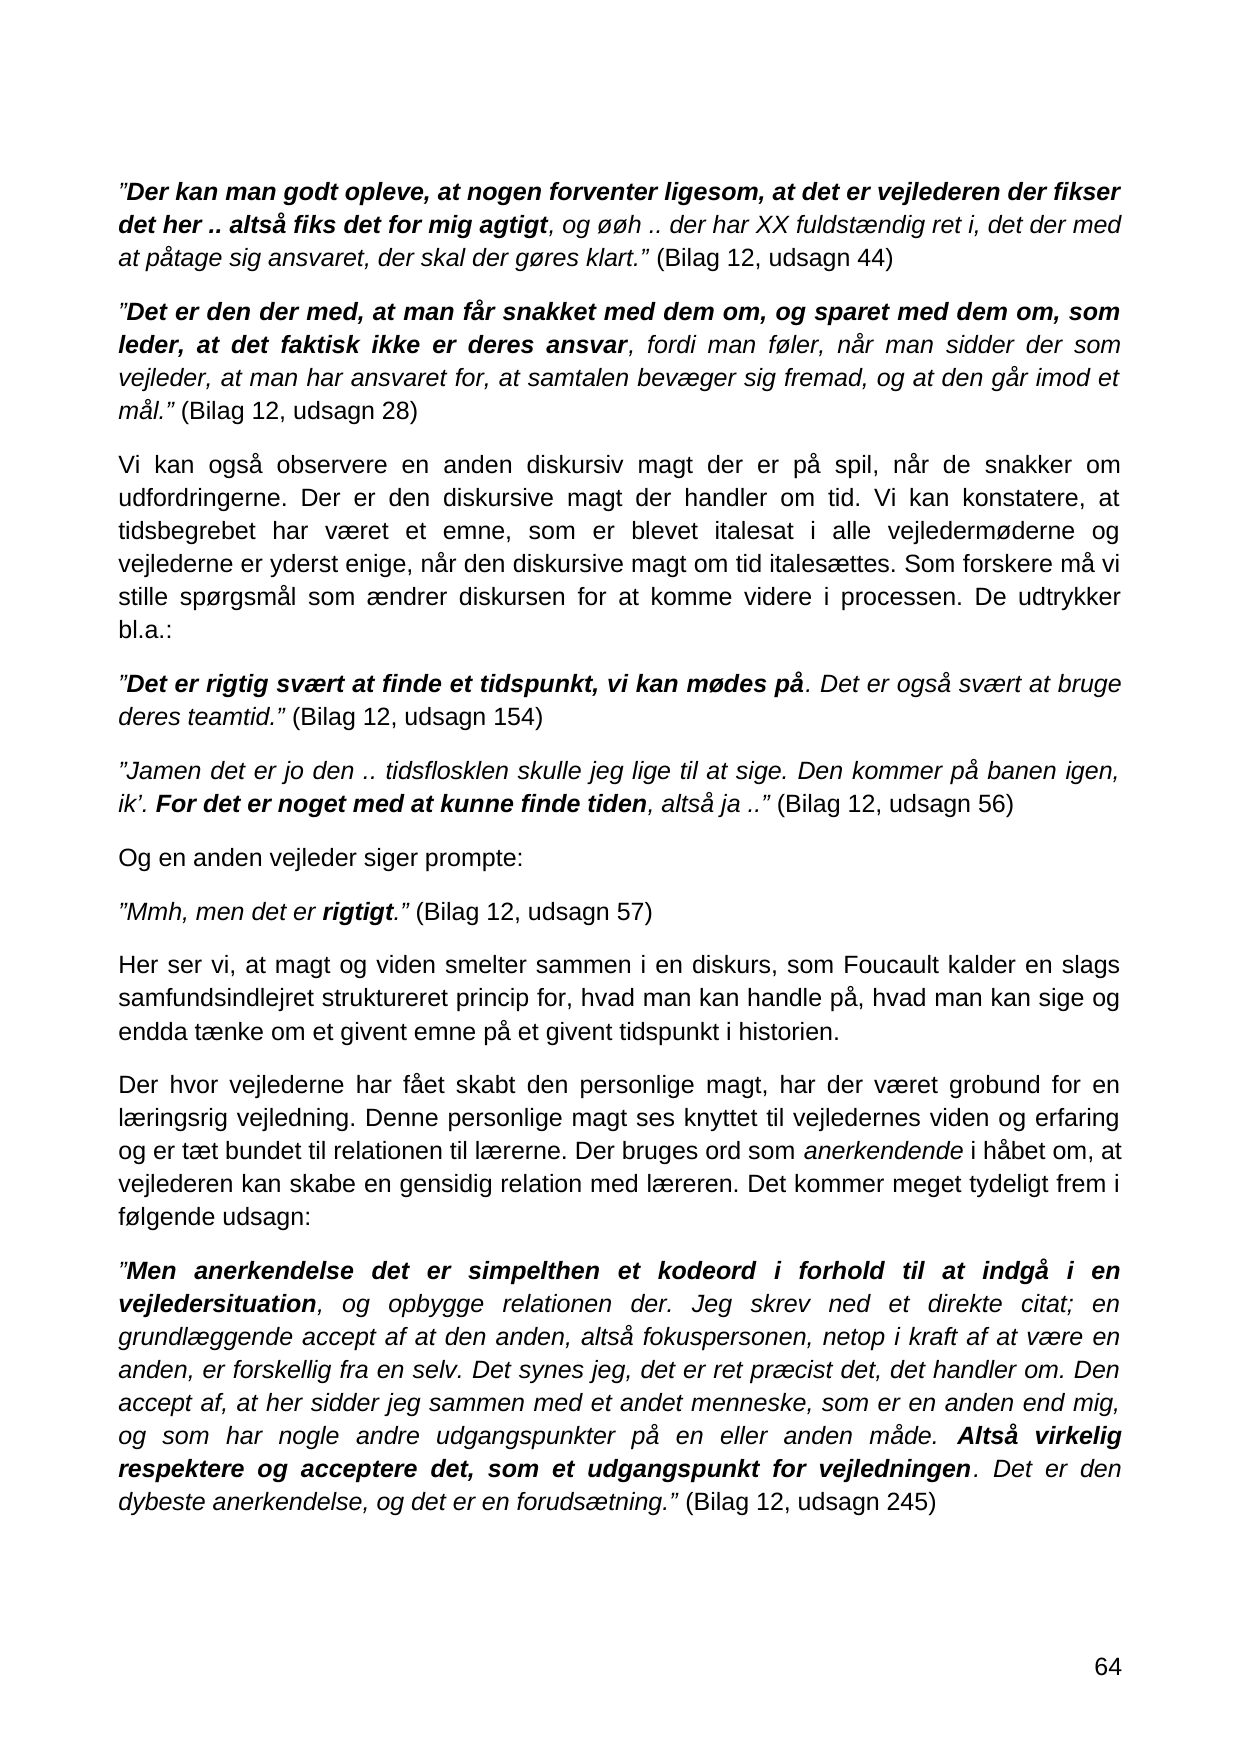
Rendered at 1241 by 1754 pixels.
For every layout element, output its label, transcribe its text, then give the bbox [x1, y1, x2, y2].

text ”Det er den der med, at man får snakket med dem om, og sparet med dem om, som leder, at det faktisk ikke er deres ansvar, fordi man føler, når man sidder der som vejleder, at man har ansvaret for, at samtalen bevæger sig fremad, og at den går imod et mål.” (Bilag 12, udsagn 28) [118, 297, 1122, 425]
text ”Det er rigtig svært at finde et tidspunkt, vi kan mødes på. Det er også svært at bruge deres teamtid.” (Bilag 12, udsagn 154) [118, 669, 1122, 731]
text ”Der kan man godt opleve, at nogen forventer ligesom, at det er vejlederen der fikser det her .. altså fiks det for mig agtigt, og øøh .. der har XX fuldstændig ret i, det der med at påtage sig ansvaret, der skal der gøres klart.” (Bilag 12, udsagn 44) [118, 177, 1122, 272]
text ”Men anerkendelse det er simpelthen et kodeord i forhold til at indgå i en vejledersituation, og opbygge relationen der. Jeg skrev ned et direkte citat; en grundlæggende accept af at den anden, altså fokuspersonen, netop i kraft af at være en anden, er forskellig fra en selv. Det synes jeg, det er ret præcist det, det handler om. Den accept af, at her sidder jeg sammen med et andet menneske, som er en anden end mig, og som har nogle andre udgangspunkter på en eller anden måde. Altså virkelig respektere og acceptere det, som et udgangspunkt for vejledningen. Det er den dybeste anerkendelse, og det er en forudsætning.” (Bilag 12, udsagn 245) [118, 1256, 1122, 1516]
text ”Mmh, men det er rigtigt.” (Bilag 12, udsagn 57) [118, 897, 1122, 925]
text Vi kan også observere en anden diskursiv magt der er på spil, når de snakker om udfordringerne. Der er den diskursive magt der handler om tid. Vi kan konstatere, at tidsbegrebet har været et emne, som er blevet italesat i alle vejledermøderne og vejlederne er yderst enige, når den diskursive magt om tid italesættes. Som forskere må vi stille spørgsmål som ændrer diskursen for at komme videre i processen. De udtrykker bl.a.: [118, 450, 1122, 644]
text Og en anden vejleder siger prompte: [118, 843, 1122, 871]
text Her ser vi, at magt og viden smelter sammen i en diskurs, som Foucault kalder en slags samfundsindlejret struktureret princip for, hvad man kan handle på, hvad man kan sige og endda tænke om et givent emne på et givent tidspunkt i historien. [118, 950, 1122, 1045]
text ”Jamen det er jo den .. tidsflosklen skulle jeg lige til at sige. Den kommer på banen igen, ik’. For det er noget med at kunne finde tiden, altså ja ..” (Bilag 12, udsagn 56) [118, 756, 1122, 818]
text Der hvor vejlederne har fået skabt den personlige magt, har der været grobund for en læringsrig vejledning. Denne personlige magt ses knyttet til vejledernes viden og erfaring og er tæt bundet til relationen til lærerne. Der bruges ord som anerkendende i håbet om, at vejlederen kan skabe en gensidig relation med læreren. Det kommer meget tydeligt frem i følgende udsagn: [118, 1070, 1122, 1231]
